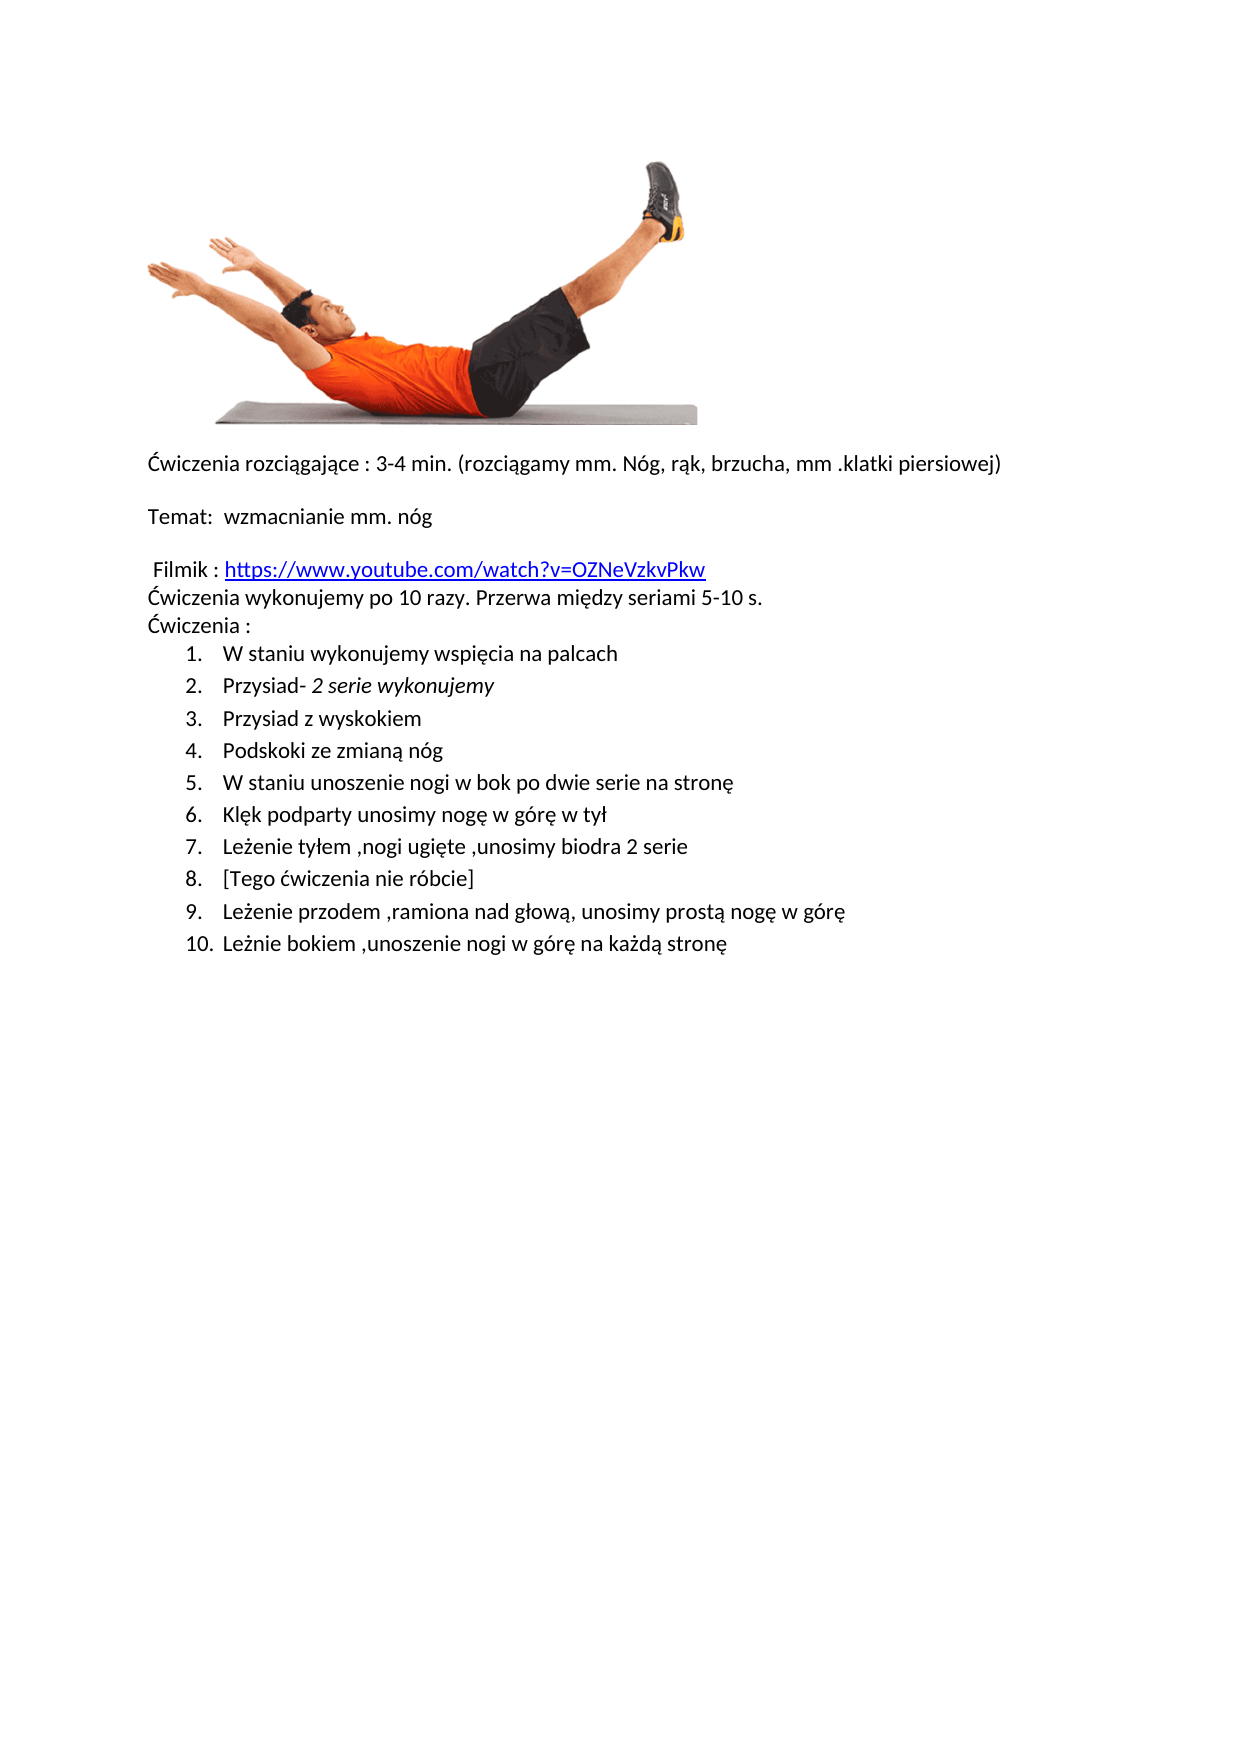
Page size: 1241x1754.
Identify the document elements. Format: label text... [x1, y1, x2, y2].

text Filmik : https://www.youtube.com/watch?v=OZNeVzkvPkw [148, 555, 1093, 583]
text Ćwiczenia rozciągające : 3-4 min. (rozciągamy mm. Nóg, rąk, brzucha, mm .klatki piersiowej) [148, 449, 1093, 477]
text Ćwiczenia : [148, 611, 1093, 639]
list Leżenie tyłem ,nogi ugięte ,unosimy biodra 2 serie [185, 832, 1093, 860]
text Temat: wzmacnianie mm. nóg [148, 502, 1093, 530]
list Klęk podparty unosimy nogę w górę w tył [185, 800, 1093, 828]
list [Tego ćwiczenia nie róbcie] [185, 864, 1093, 893]
list Leżnie bokiem ,unoszenie nogi w górę na każdą stronę [185, 929, 1093, 957]
list Przysiad z wyskokiem [185, 704, 1093, 732]
list W staniu unoszenie nogi w bok po dwie serie na stronę [185, 768, 1093, 796]
list Przysiad- 2 serie wykonujemy [185, 671, 1093, 699]
text Ćwiczenia wykonujemy po 10 razy. Przerwa między seriami 5-10 s. [148, 583, 1093, 611]
picture [147, 147, 698, 425]
list Podskoki ze zmianą nóg [185, 736, 1093, 764]
list W staniu wykonujemy wspięcia na palcach [185, 639, 1093, 667]
list Leżenie przodem ,ramiona nad głową, unosimy prostą nogę w górę [185, 897, 1093, 925]
